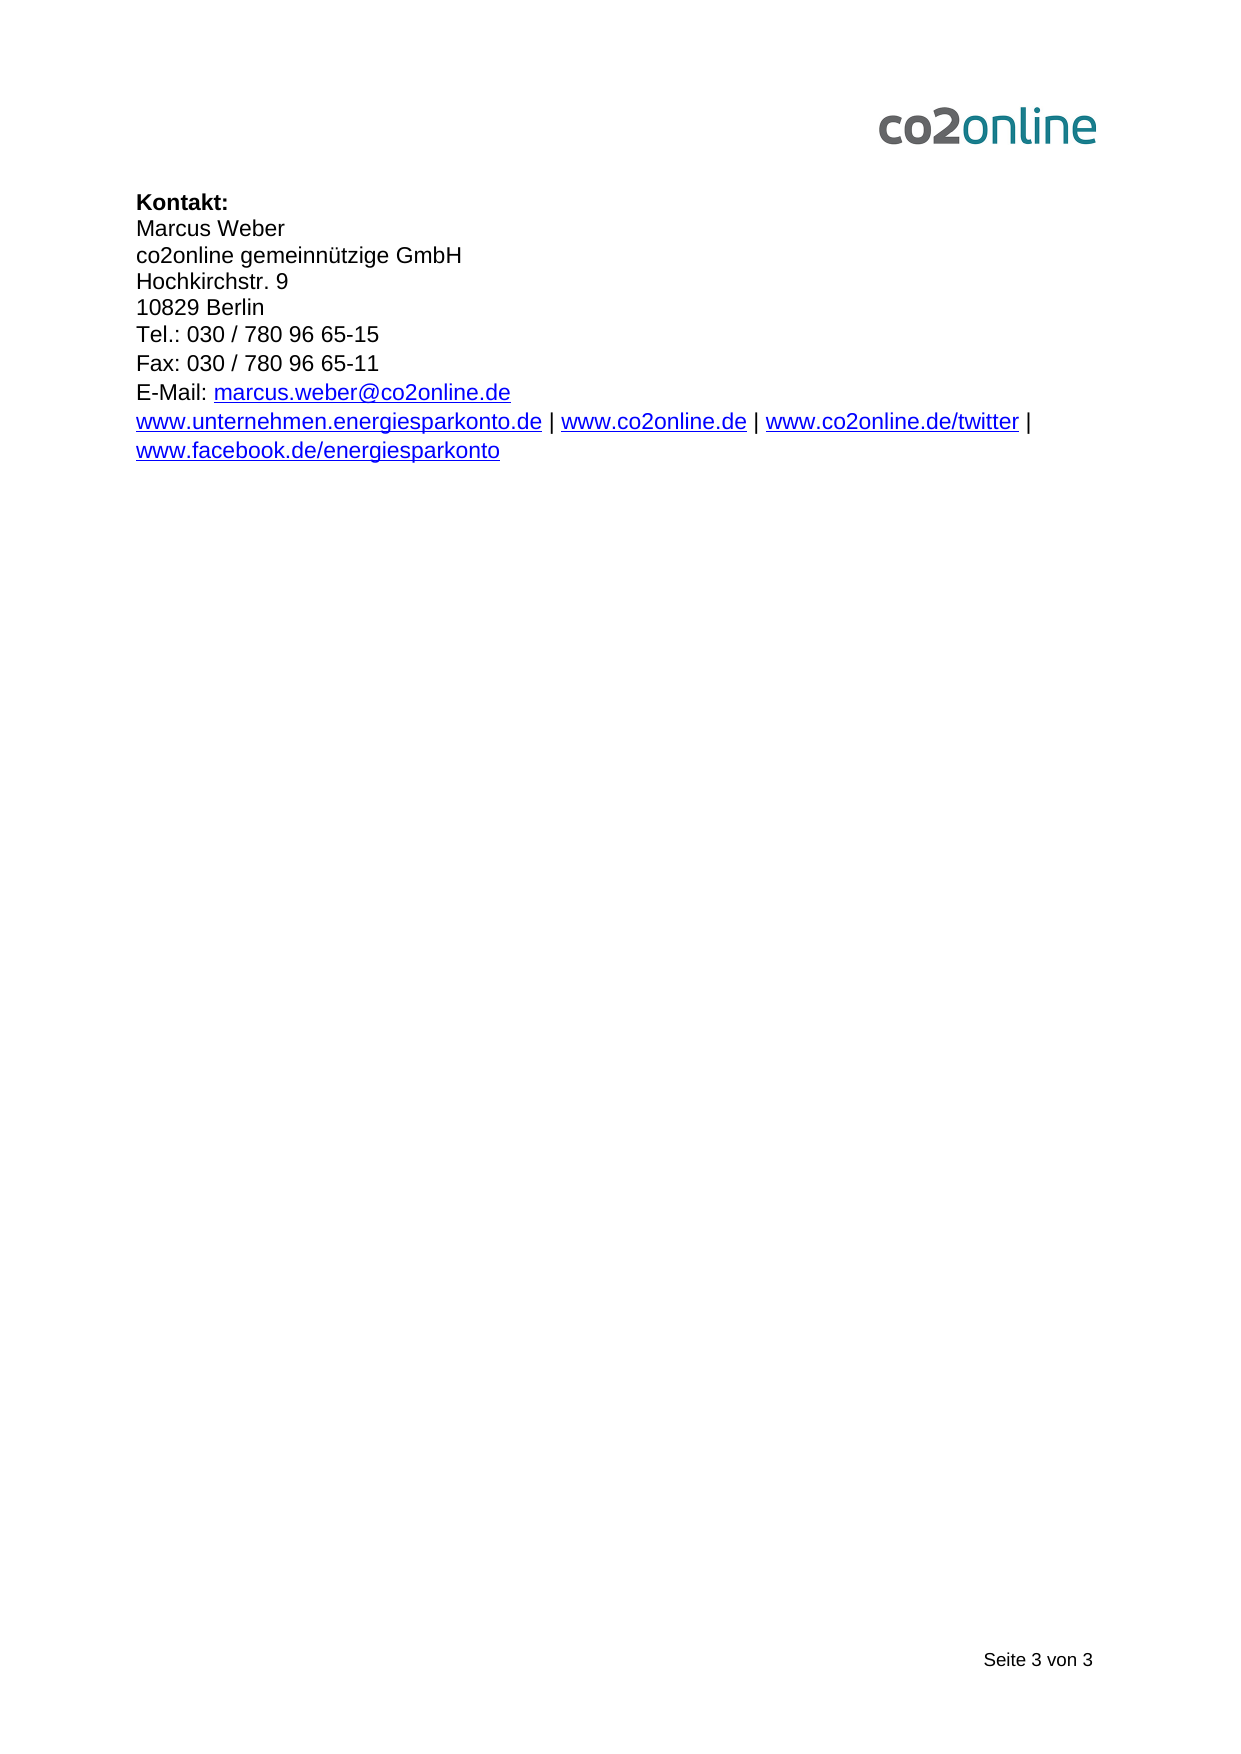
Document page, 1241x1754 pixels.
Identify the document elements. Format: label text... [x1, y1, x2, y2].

picture [878, 106, 1097, 145]
text Fax: 030 / 780 96 65-11 E-Mail: marcus.weber@co2online.de www.unternehmen.energiesparkonto.de | www.co2online.de | www.co2online.de/twitter | www.facebook.de/energiesparkonto [136, 347, 1092, 464]
text Kontakt: Marcus Weber co2online gemeinnützige GmbH Hochkirchstr. 9 10829 Berlin Tel.: 030 / 780 96 65-15 [136, 189, 1092, 347]
